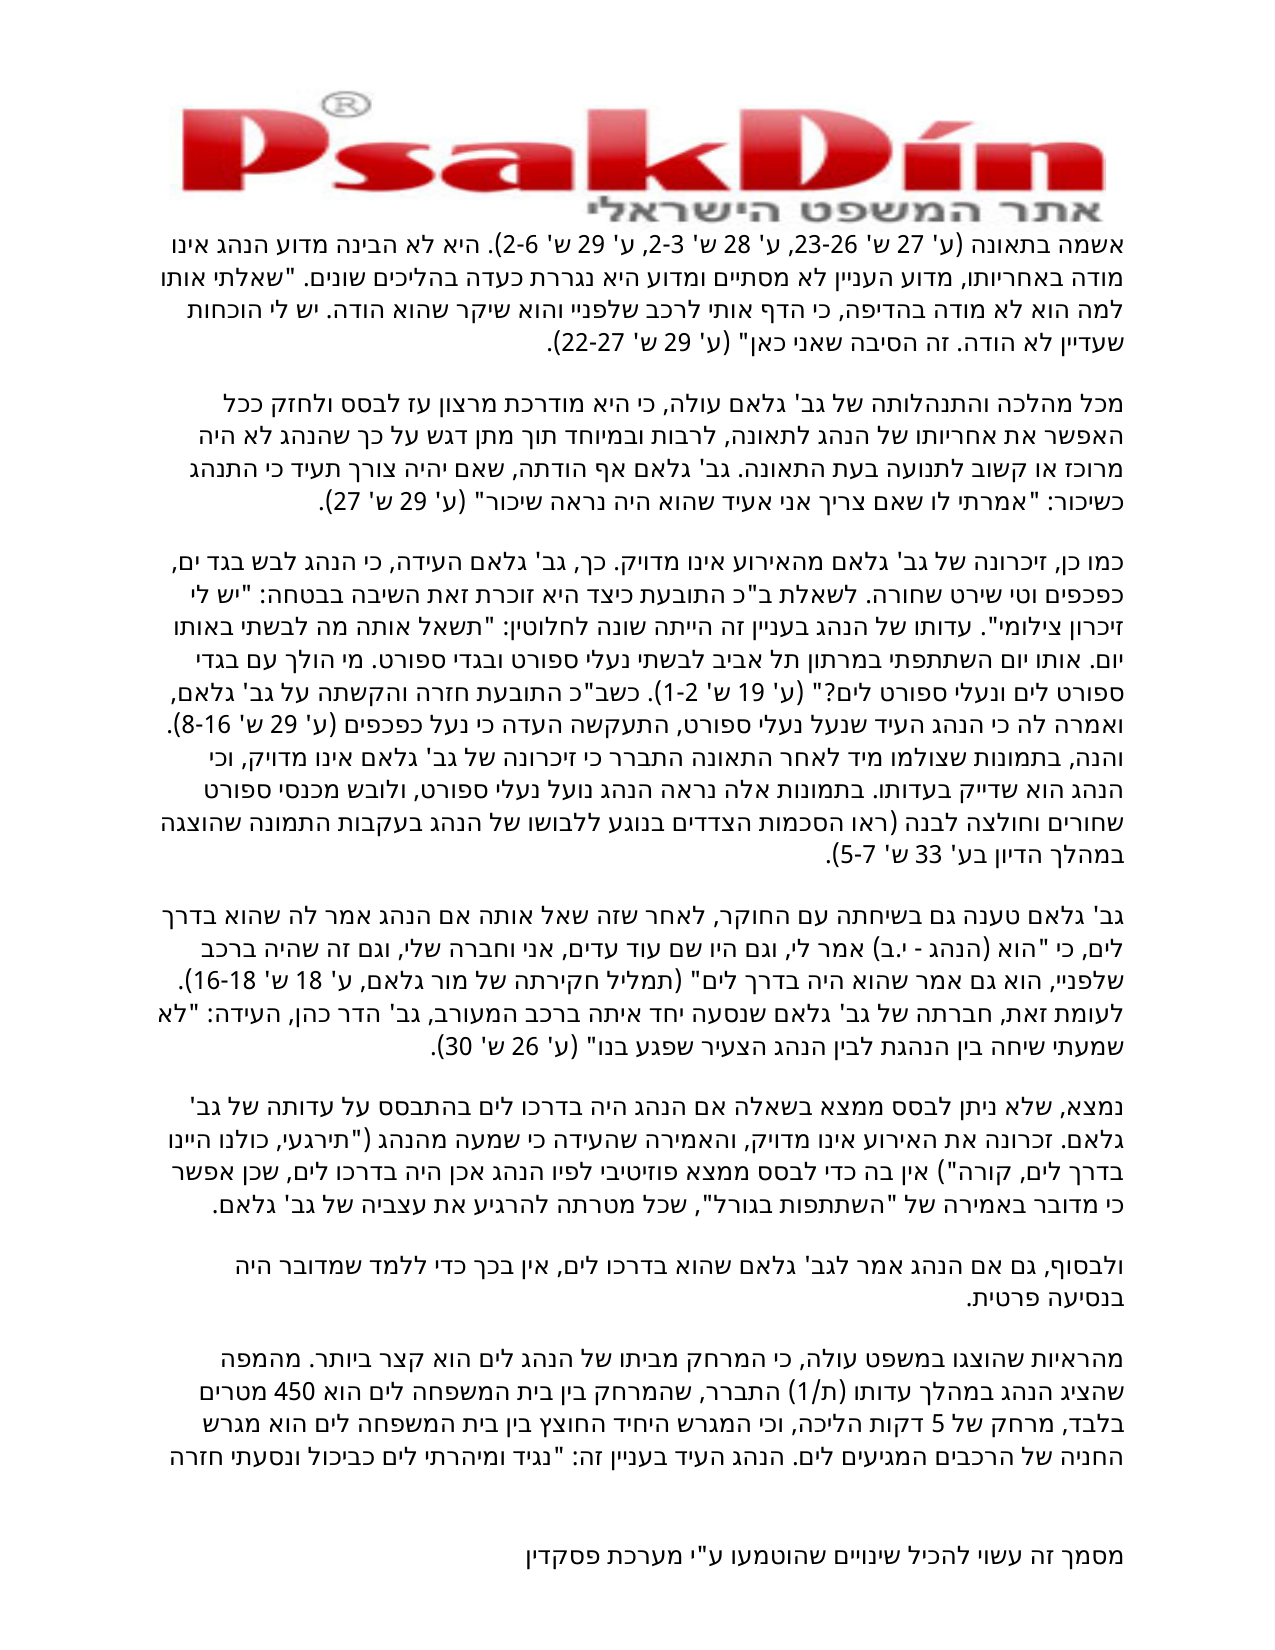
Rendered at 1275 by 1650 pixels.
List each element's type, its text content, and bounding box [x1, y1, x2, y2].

text נמצא, שלא ניתן לבסס ממצא בשאלה אם הנהג היה בדרכו לים בהתבסס על עדותה של גב' גלאם. זכרונה את האירוע אינו מדויק, והאמירה שהעידה כי שמעה מהנהג ("תירגעי, כולנו היינו בדרך לים, קורה") אין בה כדי לבסס ממצא פוזיטיבי לפיו הנהג אכן היה בדרכו לים, שכן אפשר כי מדובר באמירה של "השתתפות בגורל", שכל מטרתה להרגיע את עצביה של גב' גלאם. [150, 888, 1125, 1033]
text הנה כי כן, גם אם הנהג התכוון לחזור לביתו, להחנות את הרכב, וללכת מיד לאחר מכן לים, אין בכך כדי להפוך את נסיעתו בחזרה הביתה מהמוסך לנסיעה פרטית. [150, 1398, 1125, 1456]
text ולבסוף, גם אם הנהג אמר לגב' גלאם שהוא בדרכו לים, אין בכך כדי ללמד שמדובר היה בנסיעה פרטית. [150, 1067, 1125, 1126]
text גב' גלאם טענה גם בשיחתה עם החוקר, לאחר שזה שאל אותה אם הנהג אמר לה שהוא בדרך לים, כי "הוא (הנהג - י.ב) אמר לי, וגם היו שם עוד עדים, אני וחברה שלי, וגם זה שהיה ברכב שלפניי, הוא גם אמר שהוא היה בדרך לים" (תמליל חקירתה של מור גלאם, ע' 18 ש' 16-18). לעומת זאת, חברתה של גב' גלאם שנסעה יחד איתה ברכב המעורב, גב' הדר כהן, העידה: "לא שמעתי שיחה בין הנהגת לבין הנהג הצעיר שפגע בנו" (ע' 26 ש' 30). [150, 708, 1125, 853]
text כמו כן, זיכרונה של גב' גלאם מהאירוע אינו מדויק. כך, גב' גלאם העידה, כי הנהג לבש בגד ים, כפכפים וטי שירט שחורה. לשאלת ב"כ התובעת כיצד היא זוכרת זאת השיבה בבטחה: "יש לי זיכרון צילומי". עדותו של הנהג בעניין זה הייתה שונה לחלוטין: "תשאל אותה מה לבשתי באותו יום. אותו יום השתתפתי במרתון תל אביב לבשתי נעלי ספורט ובגדי ספורט. מי הולך עם בגדי ספורט לים ונעלי ספורט לים?" (ע' 19 ש' 1-2). כשב"כ התובעת חזרה והקשתה על גב' גלאם, ואמרה לה כי הנהג העיד שנעל נעלי ספורט, התעקשה העדה כי נעל כפכפים (ע' 29 ש' 8-16). והנה, בתמונות שצולמו מיד לאחר התאונה התברר כי זיכרונה של גב' גלאם אינו מדויק, וכי הנהג הוא שדייק בעדותו. בתמונות אלה נראה הנהג נועל נעלי ספורט, ולובש מכנסי ספורט שחורים וחולצה לבנה (ראו הסכמות הצדדים בנוגע ללבושו של הנהג בעקבות התמונה שהוצגה במהלך הדיון בע' 33 ש' 5-7). [150, 382, 1125, 674]
text מהראיות שהוצגו במשפט עולה, כי המרחק מביתו של הנהג לים הוא קצר ביותר. מהמפה שהציג הנהג במהלך עדותו (ת/1) התברר, שהמרחק בין בית המשפחה לים הוא 450 מטרים בלבד, מרחק של 5 דקות הליכה, וכי המגרש היחיד החוצץ בין בית המשפחה לים הוא מגרש החניה של הרכבים המגיעים לים. הנהג העיד בעניין זה: "נגיד ומיהרתי לים כביכול ונסעתי חזרה מהמוסך עם אבא, אני גר במרחק הליכה מהים וקרוב לחניון, למה שאסע עם האוטו לים ומה שמפריד ביני לבין הים זה החניון" (ע' 19 ש' 13-14). גרסתו של הנהג בעניין זה הגיונית וסבירה, מתיישבת עם המוצג ת/1, ועולה בקנה אחד עם נסיבות החיים והשכל הישר. [150, 1160, 1125, 1364]
text מכל מהלכה והתנהלותה של גב' גלאם עולה, כי היא מודרכת מרצון עז לבסס ולחזק ככל האפשר את אחריותו של הנהג לתאונה, לרבות ובמיוחד תוך מתן דגש על כך שהנהג לא היה מרוכז או קשוב לתנועה בעת התאונה. גב' גלאם אף הודתה, שאם יהיה צורך תעיד כי התנהג כשיכור: "אמרתי לו שאם צריך אני אעיד שהוא היה נראה שיכור" (ע' 29 ש' 27). [150, 231, 1125, 348]
